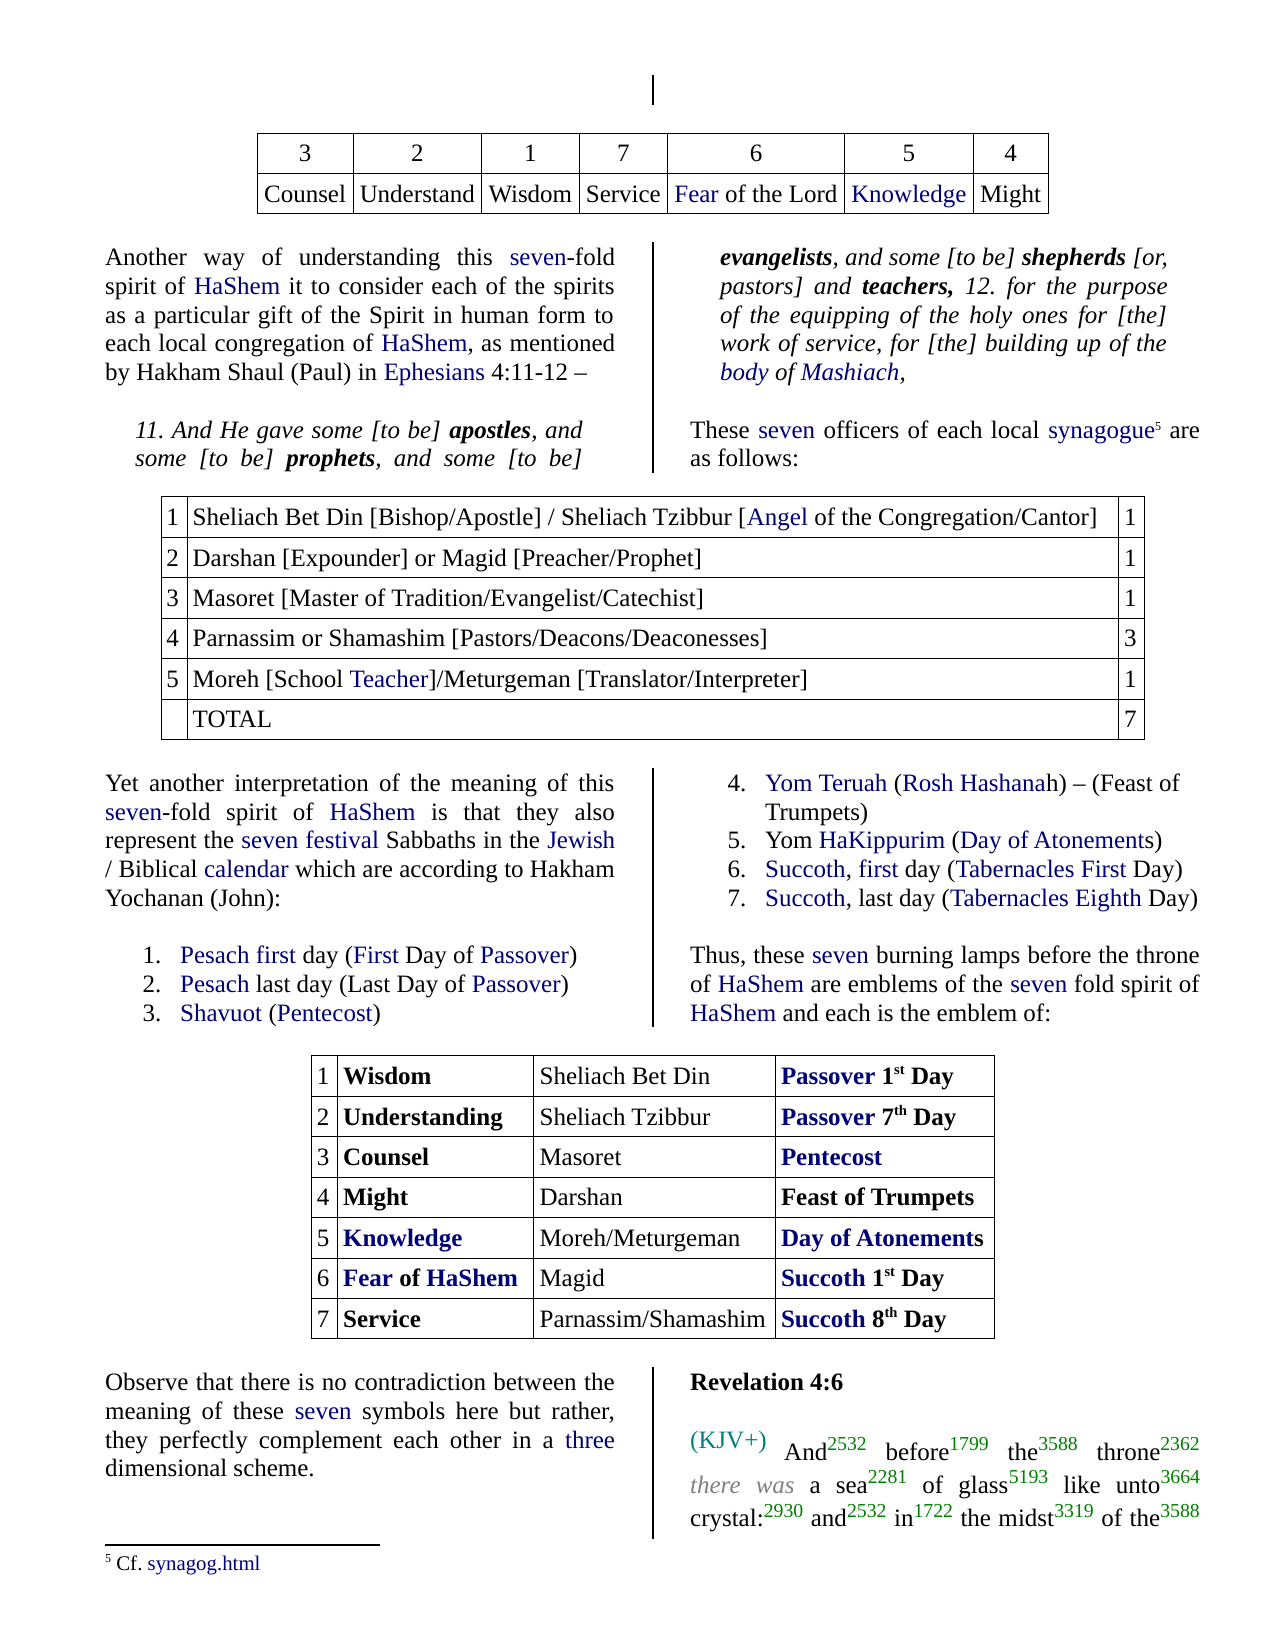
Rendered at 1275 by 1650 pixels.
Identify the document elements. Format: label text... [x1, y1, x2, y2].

table_cell Moreh [School Teacher]/Meturgeman [Translator/Interpreter] [188, 659, 1118, 698]
list Yom Teruah (Rosh Hashanah) – (Feast of Trumpets) [727, 768, 1200, 825]
list Succoth, last day (Tabernacles Eighth Day) [727, 883, 1200, 912]
table_header Sheliach Bet Din [534, 1056, 775, 1096]
table_cell 2 [312, 1097, 337, 1136]
table_header 1 [162, 497, 187, 537]
table_cell Parnassim/Shamashim [534, 1299, 775, 1338]
list Succoth, first day (Tabernacles First Day) [727, 854, 1200, 883]
table_cell 1 [1119, 538, 1144, 577]
table_cell 6 [312, 1259, 337, 1298]
table_cell Darshan [534, 1178, 775, 1217]
table_cell 3 [162, 578, 187, 618]
table_cell Parnassim or Shamashim [Pastors/Deacons/Deaconesses] [188, 619, 1118, 658]
table_header 1 [482, 134, 579, 173]
text Thus, these seven burning lamps before the throne of HaShem are emblems of the seven fold spirit of HaShem and each is the emblem of: [690, 940, 1200, 1027]
table_cell Pentecost [776, 1137, 994, 1177]
table_header Passover 1st Day [776, 1056, 994, 1096]
text Revelation 4:6 [690, 1367, 1200, 1396]
table_cell Knowledge [845, 174, 973, 213]
table_cell 5 [162, 659, 187, 698]
table_cell 3 [1119, 619, 1144, 658]
table_cell Feast of Trumpets [776, 1178, 994, 1217]
table_cell Masoret [534, 1137, 775, 1177]
table_cell 5 [312, 1218, 337, 1257]
table_header 4 [974, 134, 1048, 173]
table_cell Knowledge [338, 1218, 533, 1257]
table_header 7 [580, 134, 667, 173]
table_header 5 [845, 134, 973, 173]
table_header 6 [668, 134, 844, 173]
table_cell Service [580, 174, 667, 213]
table_header 2 [354, 134, 481, 173]
list Pesach last day (Last Day of Passover) [142, 969, 615, 998]
table_cell [162, 700, 187, 739]
text These seven officers of each local synagogue are as follows: [690, 415, 1200, 472]
table_header 1 [1119, 497, 1144, 537]
list Shavuot (Pentecost) [142, 998, 615, 1027]
table_cell Darshan [Expounder] or Magid [Preacher/Prophet] [188, 538, 1118, 577]
table_cell 4 [162, 619, 187, 658]
table_cell Day of Atonements [776, 1218, 994, 1257]
table_cell TOTAL [188, 700, 1118, 739]
table_header Wisdom [338, 1056, 533, 1096]
table_cell Succoth 8th Day [776, 1299, 994, 1338]
table_cell Masoret [Master of Tradition/Evangelist/Catechist] [188, 578, 1118, 618]
table_header Sheliach Bet Din [Bishop/Apostle] / Sheliach Tzibbur [Angel of the Congregation/Cantor] [188, 497, 1118, 537]
table_cell Moreh/Meturgeman [534, 1218, 775, 1257]
list Yom HaKippurim (Day of Atonements) [727, 825, 1200, 854]
table_cell 3 [312, 1137, 337, 1177]
table_cell 2 [162, 538, 187, 577]
table_cell 1 [1119, 659, 1144, 698]
table_cell Passover 7th Day [776, 1097, 994, 1136]
table_cell Magid [534, 1259, 775, 1298]
table_cell 1 [1119, 578, 1144, 618]
table_cell Understanding [338, 1097, 533, 1136]
table_cell Might [974, 174, 1048, 213]
table_cell Fear of HaShem [338, 1259, 533, 1298]
table_cell Service [338, 1299, 533, 1338]
table_cell Understand [354, 174, 481, 213]
table_cell 7 [1119, 700, 1144, 739]
table_cell Might [338, 1178, 533, 1217]
text Yet another interpretation of the meaning of this seven-fold spirit of HaShem is that they also represent the seven festival Sabbaths in the Jewish / Biblical calendar which are according to Hakham Yochanan (John): [105, 768, 615, 912]
table_cell Succoth 1st Day [776, 1259, 994, 1298]
text Another way of understanding this seven-fold spirit of HaShem it to consider each of the spirits as a particular gift of the Spirit in human form to each local congregation of HaShem, as mentioned by Hakham Shaul (Paul) in Ephesians 4:11-12 – [105, 242, 615, 386]
table_cell Counsel [258, 174, 353, 213]
text 11. And He gave some [to be] apostles, and some [to be] prophets, and some [to be] evangelists, and some [to be] shepherds [or, pastors] and teachers, 12. for the purpose of the equipping of the holy ones for [the] work of service, for [the] building up of the body of Mashiach, [135, 415, 585, 472]
table_cell Counsel [338, 1137, 533, 1177]
table_header 1 [312, 1056, 337, 1096]
table_header 3 [258, 134, 353, 173]
table_cell 4 [312, 1178, 337, 1217]
table_cell 7 [312, 1299, 337, 1338]
list Pesach first day (First Day of Passover) [142, 940, 615, 969]
text Observe that there is no contradiction between the meaning of these seven symbols here but rather, they perfectly complement each other in a three dimensional scheme. [105, 1367, 615, 1482]
table_cell Fear of the Lord [668, 174, 844, 213]
table_cell Wisdom [482, 174, 579, 213]
text 11. And He gave some [to be] apostles, and some [to be] prophets, and some [to be] evangelists, and some [to be] shepherds [or, pastors] and teachers, 12. for the purpose of the equipping of the holy ones for [the] work of service, for [the] building up of the body of Mashiach, [720, 242, 1170, 386]
table_cell Sheliach Tzibbur [534, 1097, 775, 1136]
